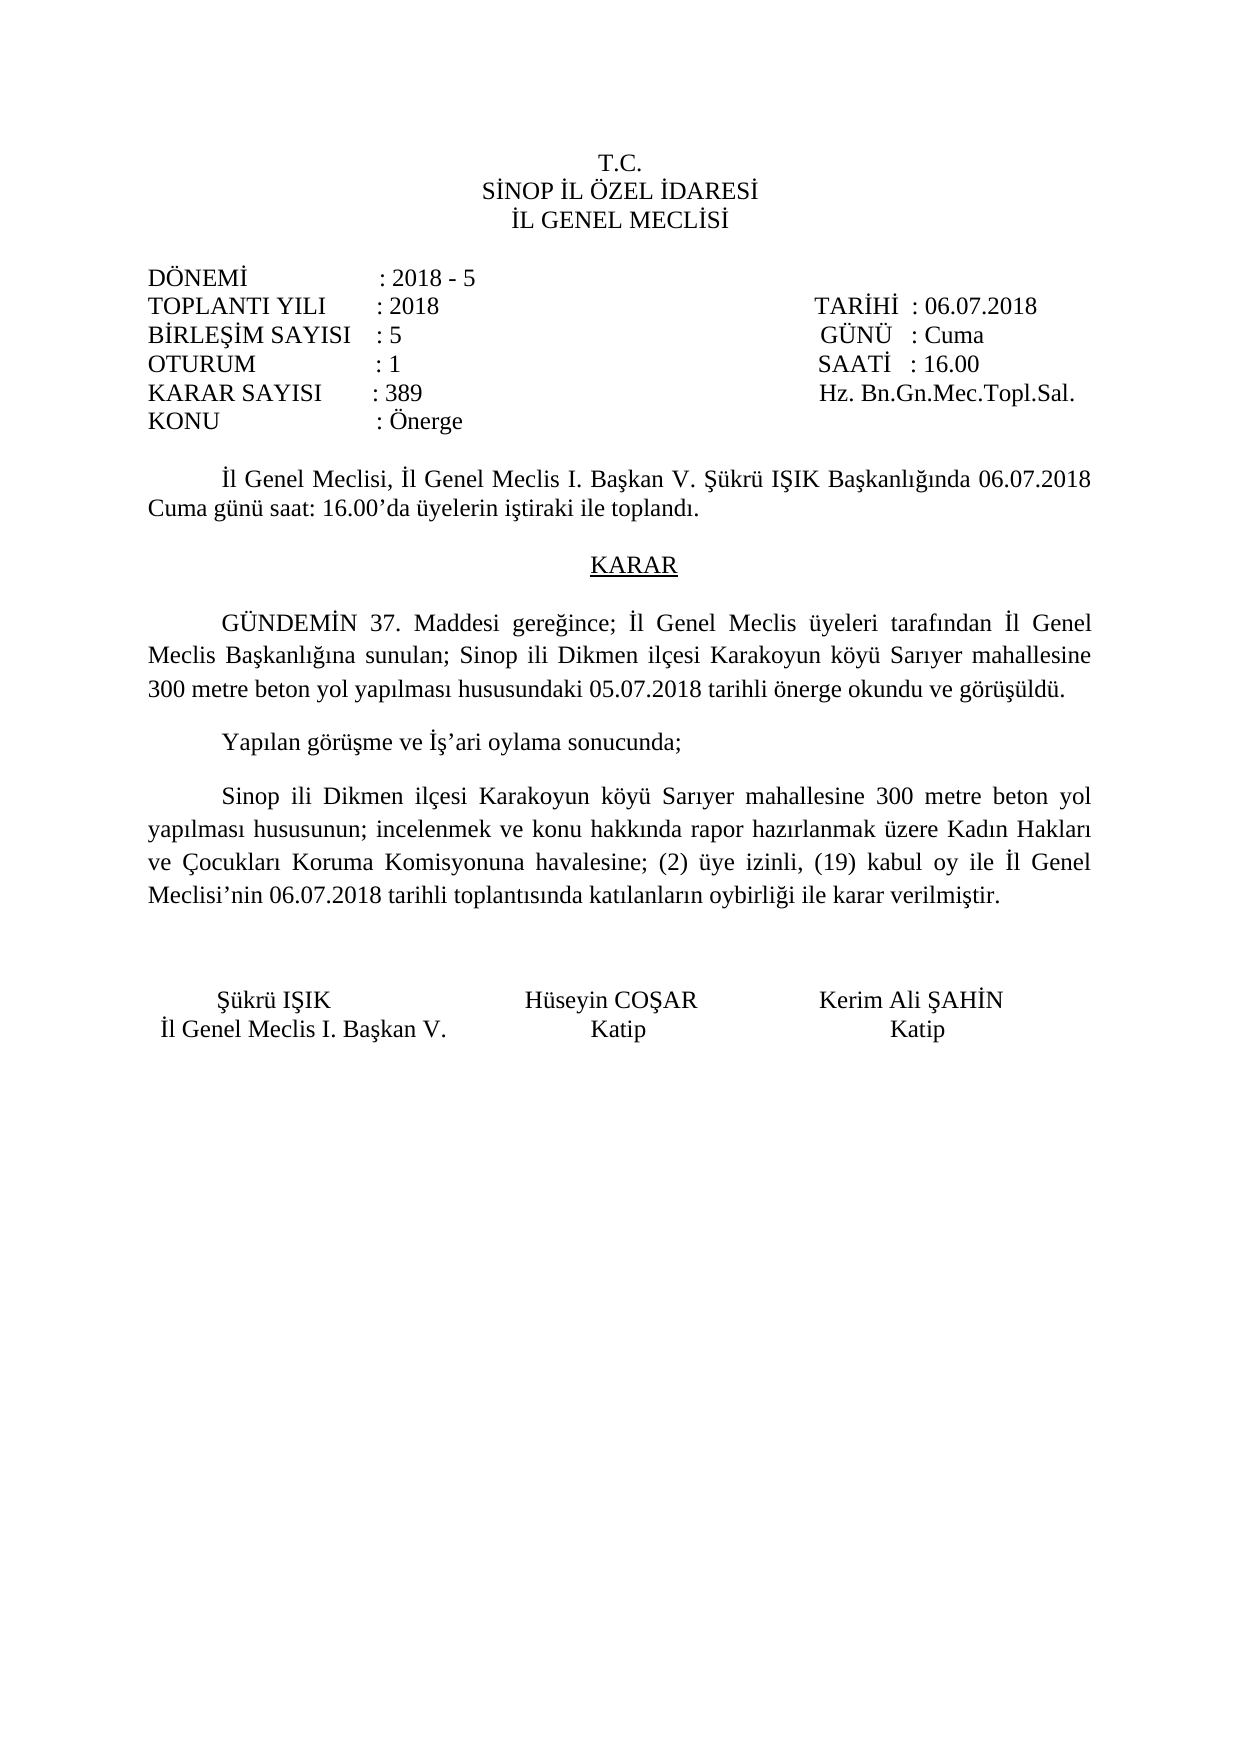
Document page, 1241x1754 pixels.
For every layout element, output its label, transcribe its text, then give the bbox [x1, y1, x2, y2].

text T.C. [148, 148, 1093, 176]
text İL GENEL MECLİSİ [148, 205, 1093, 234]
text İl Genel Meclisi, İl Genel Meclis I. Başkan V. Şükrü IŞIK Başkanlığında 06.07.2018 Cuma günü saat: 16.00’da üyelerin iştiraki ile toplandı. [148, 464, 1093, 521]
text KONU : Önerge [148, 406, 1093, 435]
text Yapılan görüşme ve İş’ari oylama sonucunda; [148, 727, 1093, 756]
text KARAR [516, 550, 1093, 579]
text TOPLANTI YILI : 2018 TARİHİ : 06.07.2018 [148, 291, 1093, 320]
text OTURUM : 1 SAATİ : 16.00 [148, 349, 1093, 378]
text BİRLEŞİM SAYISI : 5 GÜNÜ : Cuma [148, 320, 1093, 349]
text Sinop ili Dikmen ilçesi Karakoyun köyü Sarıyer mahallesine 300 metre beton yol yapılması hususunun; incelenmek ve konu hakkında rapor hazırlanmak üzere Kadın Hakları ve Çocukları Koruma Komisyonuna havalesine; (2) üye izinli, (19) kabul oy ile İl Genel Meclisi’nin 06.07.2018 tarihli toplantısında katılanların oybirliği ile karar verilmiştir. [148, 781, 1093, 909]
text DÖNEMİ : 2018 - 5 [148, 263, 1093, 291]
text GÜNDEMİN 37. Maddesi gereğince; İl Genel Meclis üyeleri tarafından İl Genel Meclis Başkanlığına sunulan; Sinop ili Dikmen ilçesi Karakoyun köyü Sarıyer mahallesine 300 metre beton yol yapılması hususundaki 05.07.2018 tarihli önerge okundu ve görüşüldü. [148, 608, 1093, 702]
text KARAR SAYISI : 389 Hz. Bn.Gn.Mec.Topl.Sal. [148, 378, 1093, 406]
text İl Genel Meclis I. Başkan V. Katip Katip [148, 1014, 1093, 1043]
text SİNOP İL ÖZEL İDARESİ [148, 176, 1093, 205]
text Şükrü IŞIK Hüseyin COŞAR Kerim Ali ŞAHİN [148, 985, 1093, 1014]
